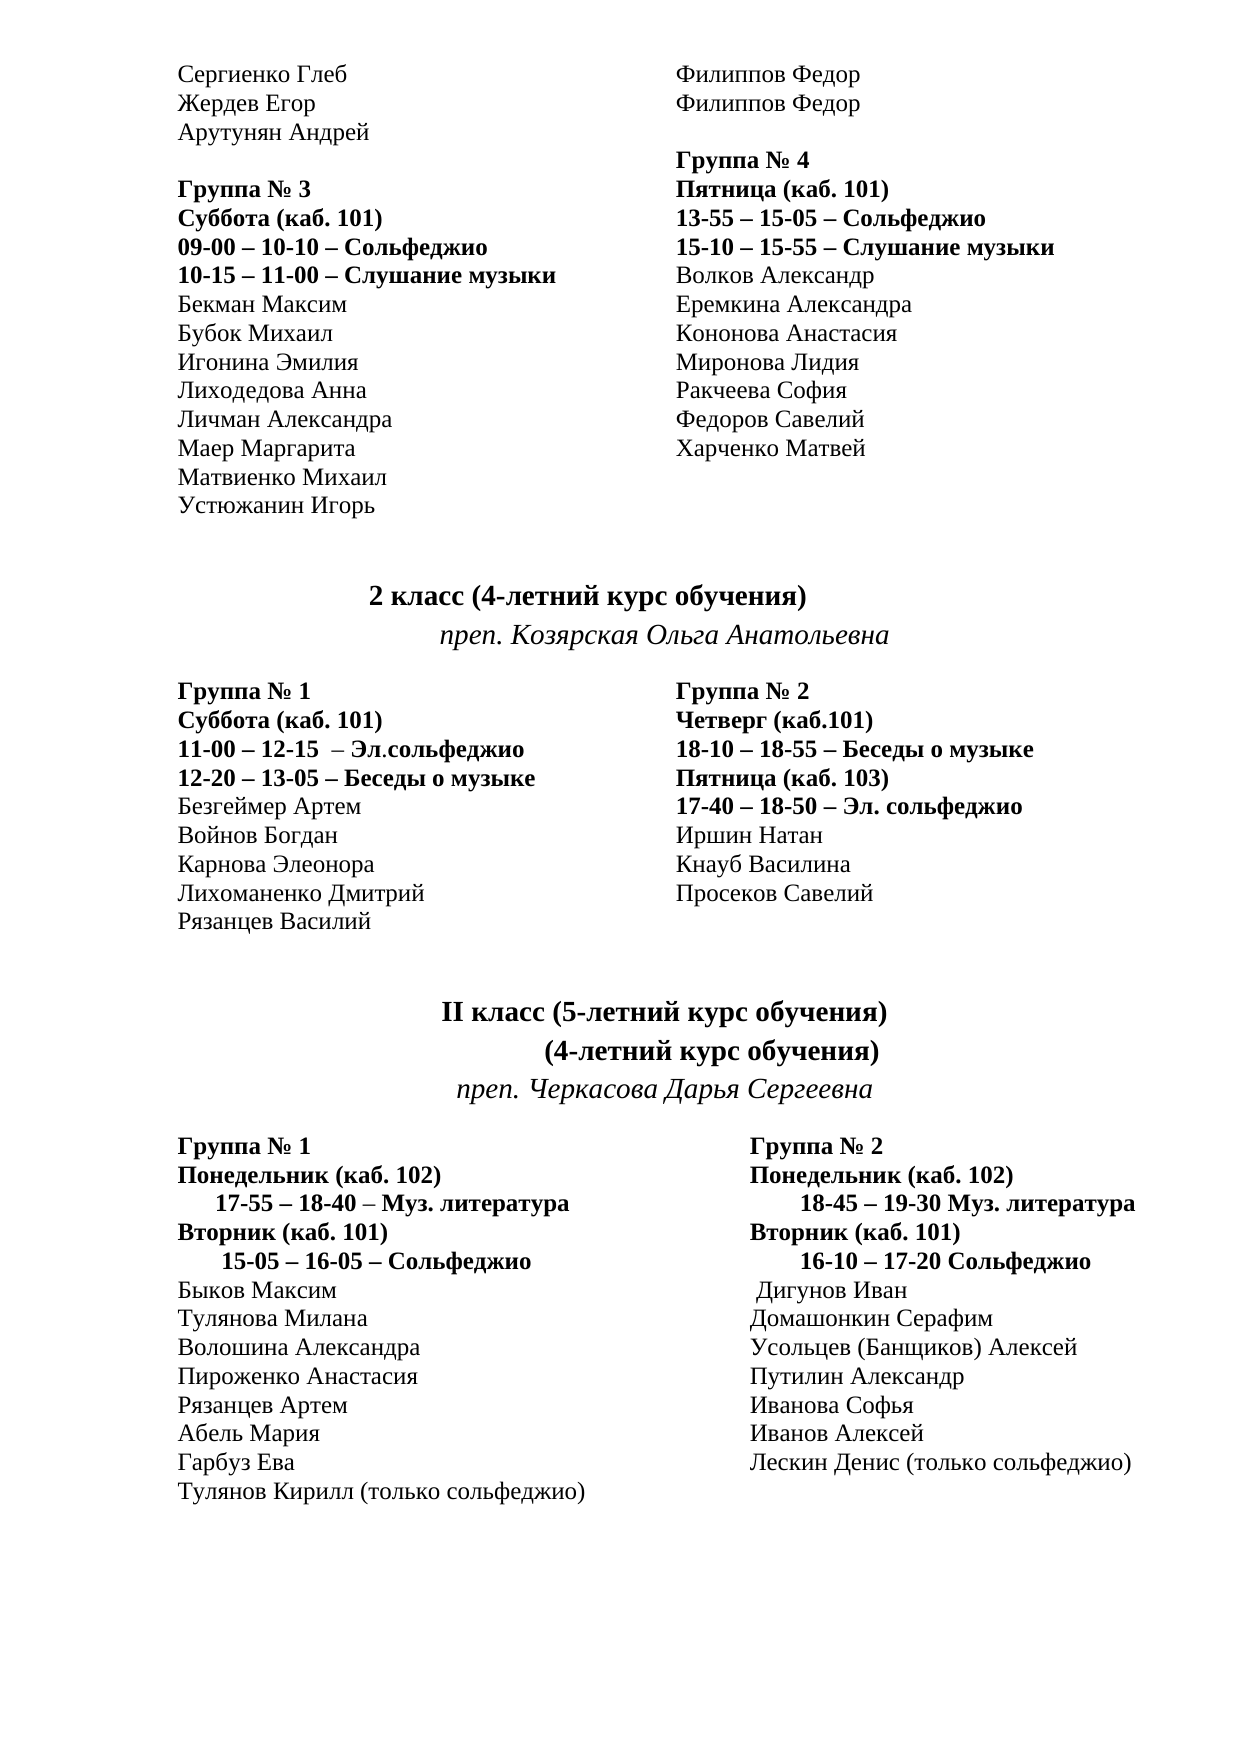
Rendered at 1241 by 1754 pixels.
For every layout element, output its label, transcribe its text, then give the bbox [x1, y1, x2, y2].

table_header Группа № 1 Суббота (каб. 101) 11-00 – 12-15 – Эл.сольфеджио 12-20 – 13-05 – Беседы о музыке Безгеймер Артем Войнов Богдан Карнова Элеонора Лихоманенко Дмитрий Рязанцев Василий [166, 676, 664, 935]
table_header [664, 59, 1163, 519]
table_header Группа № 2 Четверг (каб.101) 18-10 – 18-55 – Беседы о музыке Пятница (каб. 103) 17-40 – 18-50 – Эл. сольфеджио Иршин Натан Кнауб Василина Просеков Савелий [664, 676, 1163, 935]
text II класс (5-летний курс обучения) (4-летний курс обучения) преп. Черкасова Дарья Сергеевна [177, 994, 1152, 1105]
table_header Группа № 1 Понедельник (каб. 102) 17-55 – 18-40 – Муз. литература Вторник (каб. 101) 15-05 – 16-05 – Сольфеджио Быков Максим Тулянова Милана Волошина Александра Пироженко Анастасия Рязанцев Артем Абель Мария Гарбуз Ева Тулянов Кирилл (только сольфеджио) [166, 1131, 738, 1533]
text 2 класс (4-летний курс обучения) преп. Козярская Ольга Анатольевна [177, 578, 1152, 651]
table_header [166, 59, 664, 519]
table_header Группа № 2 Понедельник (каб. 102) 18-45 – 19-30 Муз. литература Вторник (каб. 101) 16-10 – 17-20 Сольфеджио Дигунов Иван Домашонкин Серафим Усольцев (Банщиков) Алексей Путилин Александр Иванова Софья Иванов Алексей Лескин Денис (только сольфеджио) [738, 1131, 1237, 1533]
